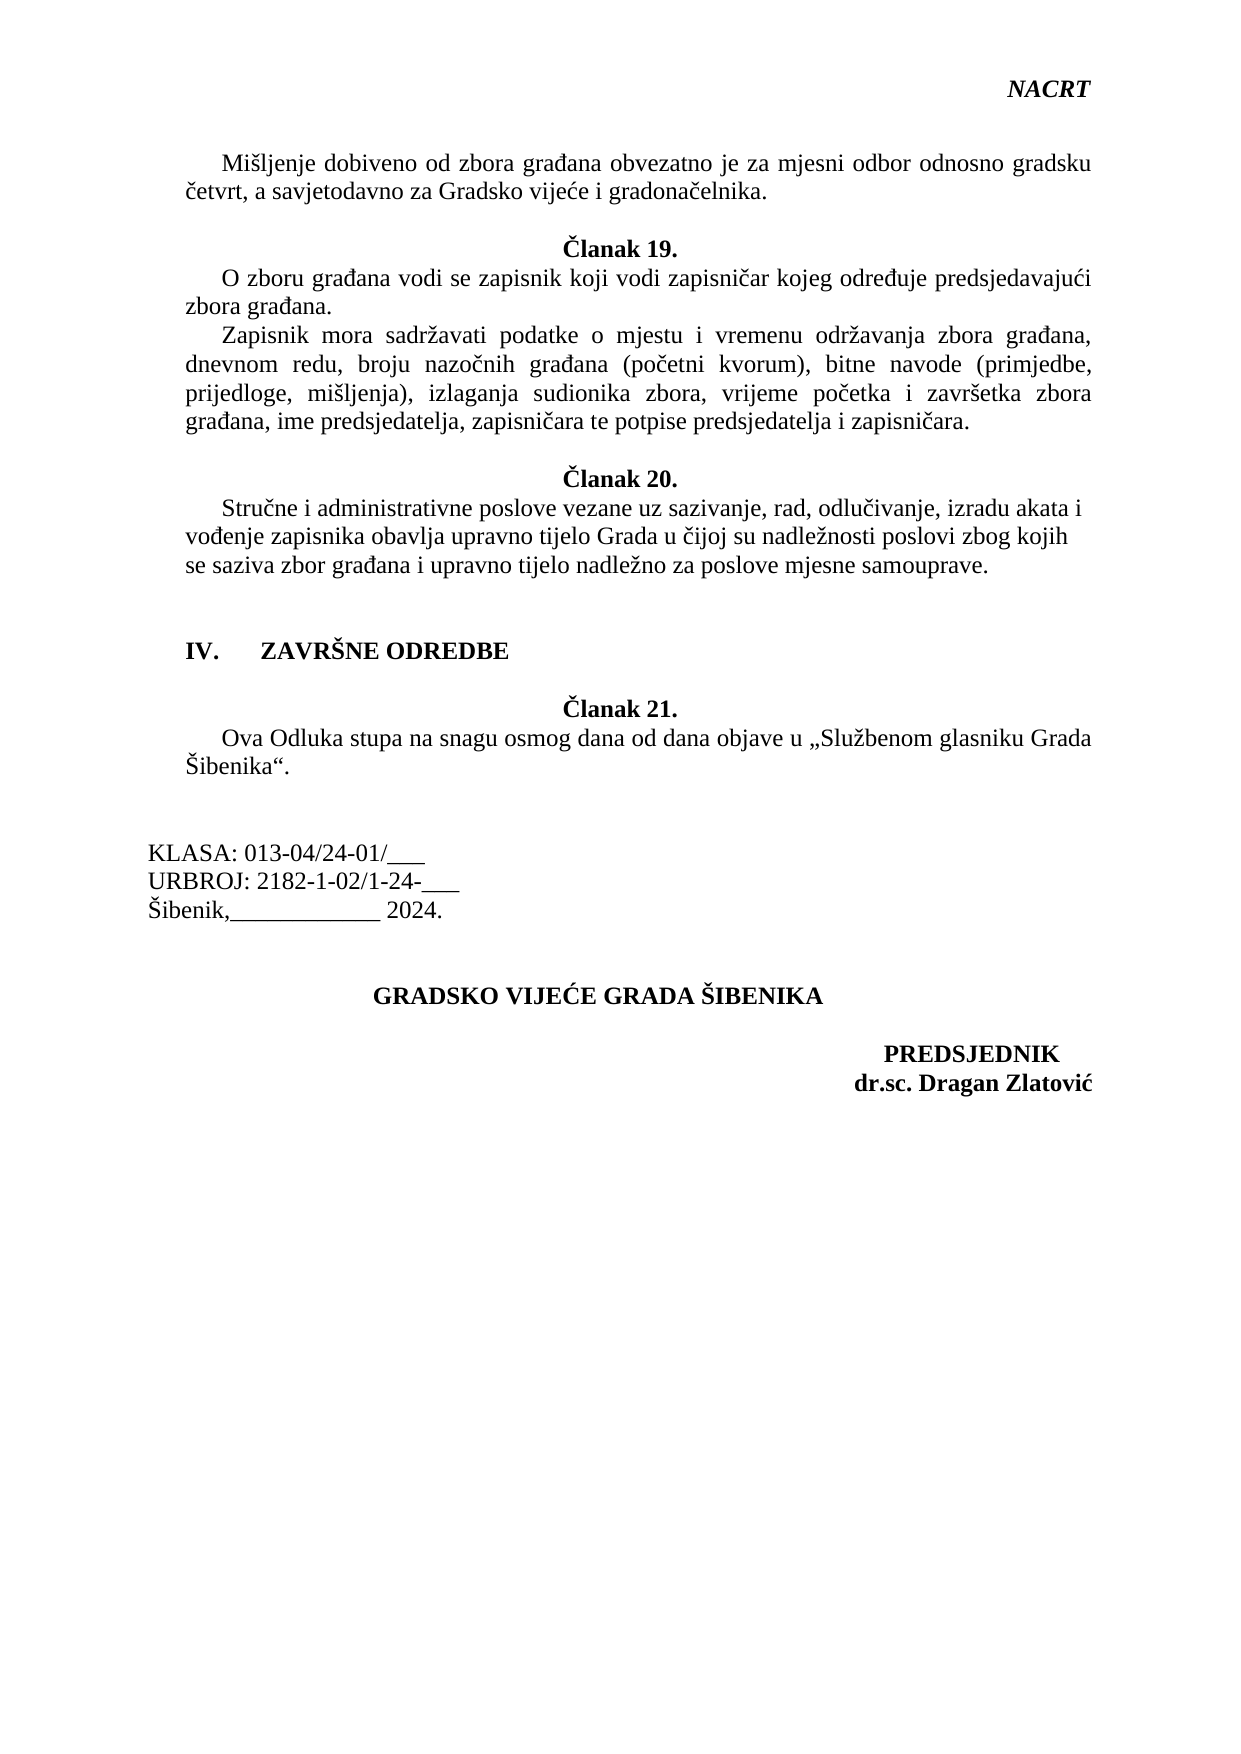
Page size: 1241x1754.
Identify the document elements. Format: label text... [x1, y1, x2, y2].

text Članak 21. [148, 694, 1093, 723]
text GRADSKO VIJEĆE GRADA ŠIBENIKA [148, 981, 1093, 1010]
text Članak 19. [148, 234, 1093, 263]
text Mišljenje dobiveno od zbora građana obvezatno je za mjesni odbor odnosno gradsku četvrt, a savjetodavno za Gradsko vijeće i gradonačelnika. [185, 148, 1093, 205]
text Ova Odluka stupa na snagu osmog dana od dana objave u „Službenom glasniku Grada Šibenika“. [185, 723, 1093, 780]
text Zapisnik mora sadržavati podatke o mjestu i vremenu održavanja zbora građana, dnevnom redu, broju nazočnih građana (početni kvorum), bitne navode (primjedbe, prijedloge, mišljenja), izlaganja sudionika zbora, vrijeme početka i završetka zbora građana, ime predsjedatelja, zapisničara te potpise predsjedatelja i zapisničara. [185, 320, 1093, 435]
text Stručne i administrativne poslove vezane uz sazivanje, rad, odlučivanje, izradu akata i vođenje zapisnika obavlja upravno tijelo Grada u čijoj su nadležnosti poslovi zbog kojih se saziva zbor građana i upravno tijelo nadležno za poslove mjesne samouprave. [185, 493, 1093, 579]
text O zboru građana vodi se zapisnik koji vodi zapisničar kojeg određuje predsjedavajući zbora građana. [185, 263, 1093, 320]
list ZAVRŠNE ODREDBE [185, 636, 1093, 665]
text KLASA: 013-04/24-01/___ [148, 838, 1093, 866]
text Članak 20. [148, 464, 1093, 493]
text URBROJ: 2182-1-02/1-24-___ [148, 866, 1093, 895]
text dr.sc. Dragan Zlatović [590, 1068, 1093, 1096]
text Šibenik,____________ 2024. [148, 895, 1093, 924]
text PREDSJEDNIK [664, 1039, 1093, 1068]
